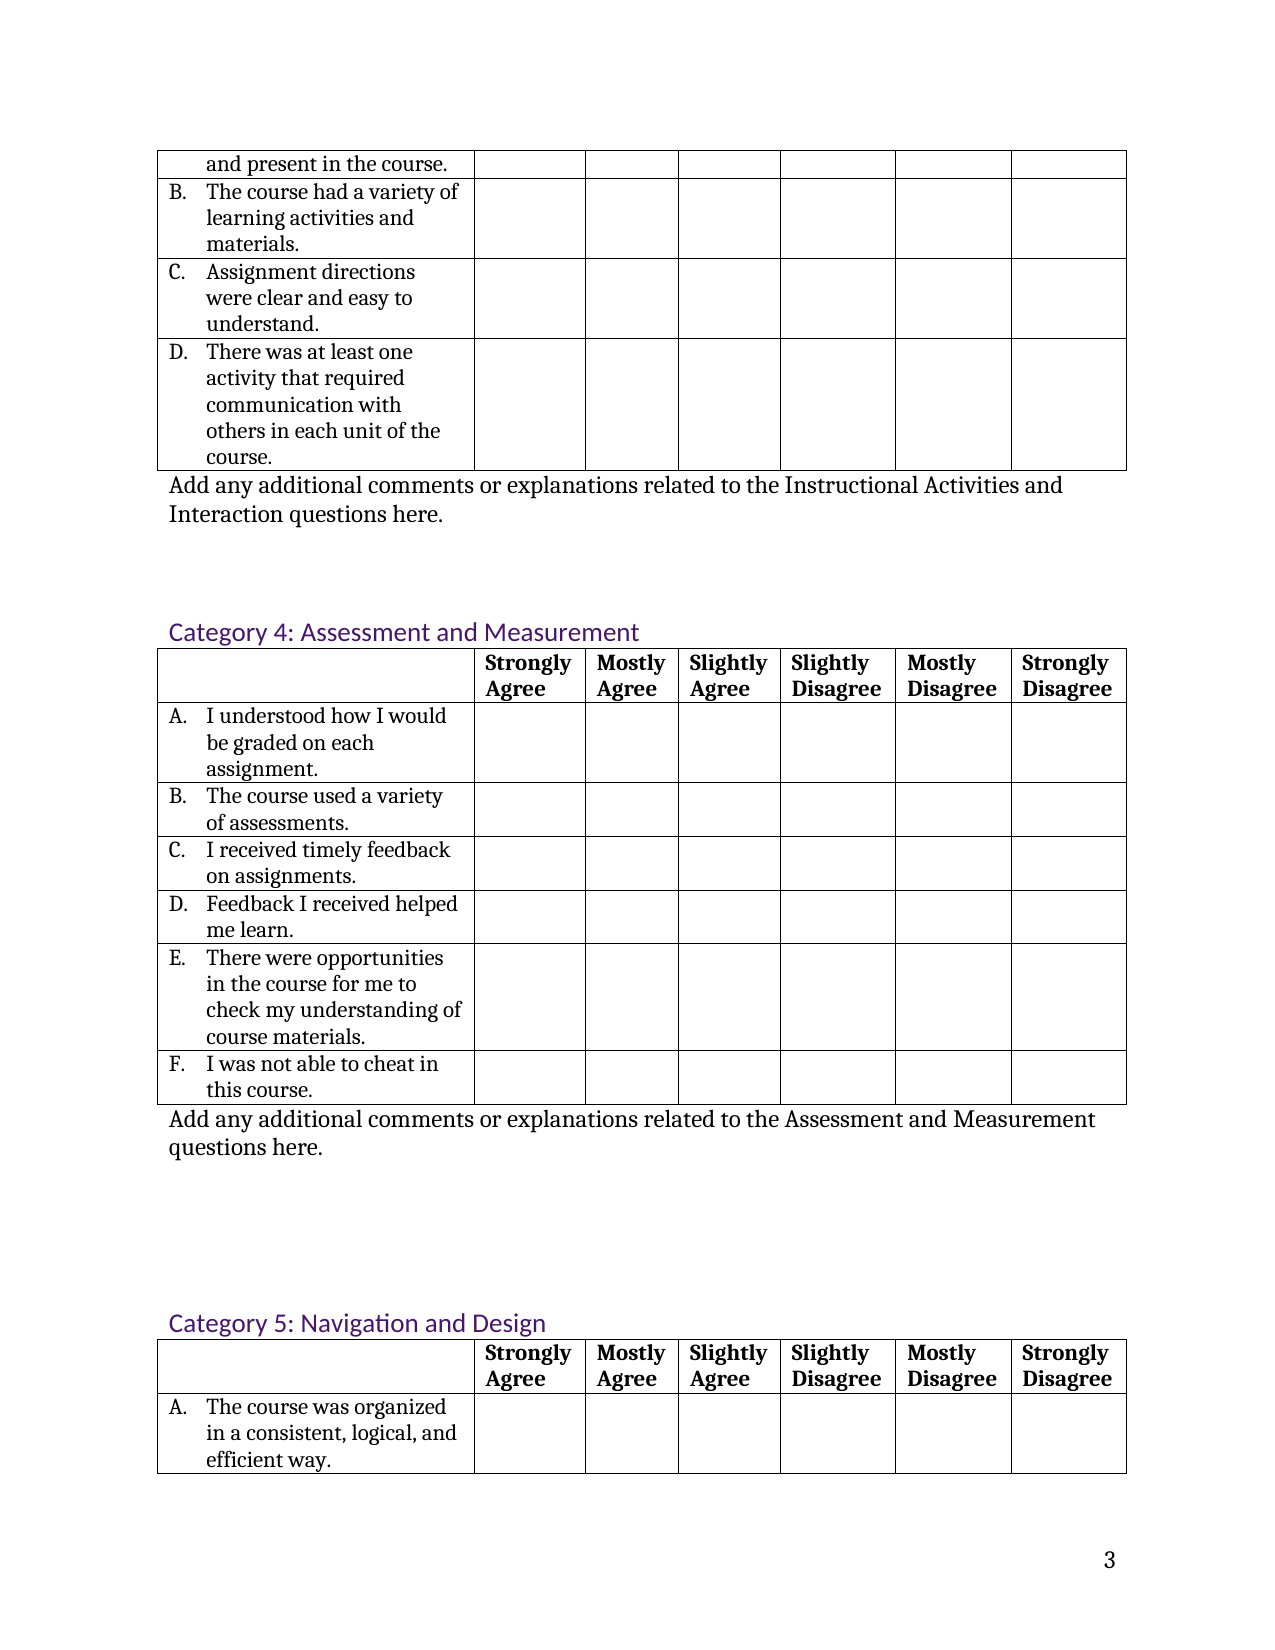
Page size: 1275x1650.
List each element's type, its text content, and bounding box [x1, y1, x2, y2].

table_cell [586, 1051, 678, 1103]
table_cell [781, 891, 895, 943]
table_cell [1012, 891, 1126, 943]
table_cell [586, 259, 678, 338]
table_cell [1012, 944, 1126, 1050]
table_cell [781, 783, 895, 836]
table_cell Feedback I received helped me learn. [158, 891, 474, 943]
table_header Slightly Agree [679, 1340, 780, 1393]
table_cell [781, 1394, 895, 1473]
table_cell There was at least one activity that required communication with others in each unit of the course. [158, 339, 474, 470]
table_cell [158, 151, 474, 177]
table_cell [679, 837, 780, 889]
table_cell [475, 783, 585, 836]
table_cell [475, 944, 585, 1050]
table_cell [1012, 837, 1126, 889]
table_cell [781, 944, 895, 1050]
table_header Mostly Disagree [896, 649, 1011, 702]
table_cell [475, 339, 585, 470]
table_cell [679, 783, 780, 836]
text Add any additional comments or explanations related to the Assessment and Measurement questions here. [169, 1105, 1116, 1162]
table_cell [586, 944, 678, 1050]
table_cell [896, 891, 1011, 943]
table_cell [475, 703, 585, 782]
table_cell [896, 179, 1011, 257]
table_cell [679, 944, 780, 1050]
table_cell There were opportunities in the course for me to check my understanding of course materials. [158, 944, 474, 1050]
table_cell [679, 339, 780, 470]
text Add any additional comments or explanations related to the Instructional Activities and Interaction questions here. [169, 471, 1116, 529]
table_cell [679, 1051, 780, 1103]
table_cell [781, 259, 895, 338]
table_header Strongly Agree [475, 649, 585, 702]
table_header Slightly Agree [679, 649, 780, 702]
table_header Slightly Disagree [781, 1340, 895, 1393]
table_header [158, 649, 474, 702]
table_cell [1012, 259, 1126, 338]
table_cell [1012, 151, 1126, 177]
table_cell [586, 783, 678, 836]
table_cell [679, 259, 780, 338]
table_header Strongly Agree [475, 1340, 585, 1393]
table_cell [475, 151, 585, 177]
table_cell I received timely feedback on assignments. [158, 837, 474, 889]
table_header Strongly Disagree [1012, 1340, 1126, 1393]
table_cell [586, 1394, 678, 1473]
table_cell The course had a variety of learning activities and materials. [158, 179, 474, 257]
table_cell [896, 1394, 1011, 1473]
table_cell [896, 339, 1011, 470]
table_cell [896, 1051, 1011, 1103]
table_cell [1012, 703, 1126, 782]
table_cell [679, 1394, 780, 1473]
table_cell [586, 339, 678, 470]
table_cell [781, 339, 895, 470]
table_cell [586, 837, 678, 889]
table_cell [1012, 339, 1126, 470]
table_cell [586, 891, 678, 943]
table_cell [1012, 783, 1126, 836]
table_header [158, 1340, 474, 1393]
table_cell [781, 703, 895, 782]
table_cell [475, 259, 585, 338]
table_cell [1012, 179, 1126, 257]
table_cell Assignment directions were clear and easy to understand. [158, 259, 474, 338]
table_cell [896, 151, 1011, 177]
table_header Strongly Disagree [1012, 649, 1126, 702]
subtitle Category 5: Navigation and Design [169, 1306, 1116, 1339]
table_cell [896, 703, 1011, 782]
table_cell [896, 259, 1011, 338]
table_cell [586, 703, 678, 782]
table_cell [781, 1051, 895, 1103]
table_cell [586, 151, 678, 177]
table_cell [475, 1394, 585, 1473]
table_cell [896, 837, 1011, 889]
table_cell I understood how I would be graded on each assignment. [158, 703, 474, 782]
table_cell [475, 1051, 585, 1103]
table_cell I was not able to cheat in this course. [158, 1051, 474, 1103]
table_cell [679, 179, 780, 257]
table_cell [1012, 1051, 1126, 1103]
table_cell [475, 837, 585, 889]
table_cell [475, 891, 585, 943]
table_cell The course was organized in a consistent, logical, and efficient way. [158, 1394, 474, 1473]
table_header Slightly Disagree [781, 649, 895, 702]
table_cell [781, 151, 895, 177]
table_cell [586, 179, 678, 257]
table_header Mostly Agree [586, 649, 678, 702]
table_cell [896, 944, 1011, 1050]
table_header Mostly Agree [586, 1340, 678, 1393]
table_cell [896, 783, 1011, 836]
table_cell [475, 179, 585, 257]
subtitle Category 4: Assessment and Measurement [169, 615, 1116, 648]
table_cell [781, 179, 895, 257]
table_cell [679, 891, 780, 943]
table_cell The course used a variety of assessments. [158, 783, 474, 836]
table_cell [679, 151, 780, 177]
table_cell [781, 837, 895, 889]
table_header Mostly Disagree [896, 1340, 1011, 1393]
table_cell [679, 703, 780, 782]
table_cell [1012, 1394, 1126, 1473]
